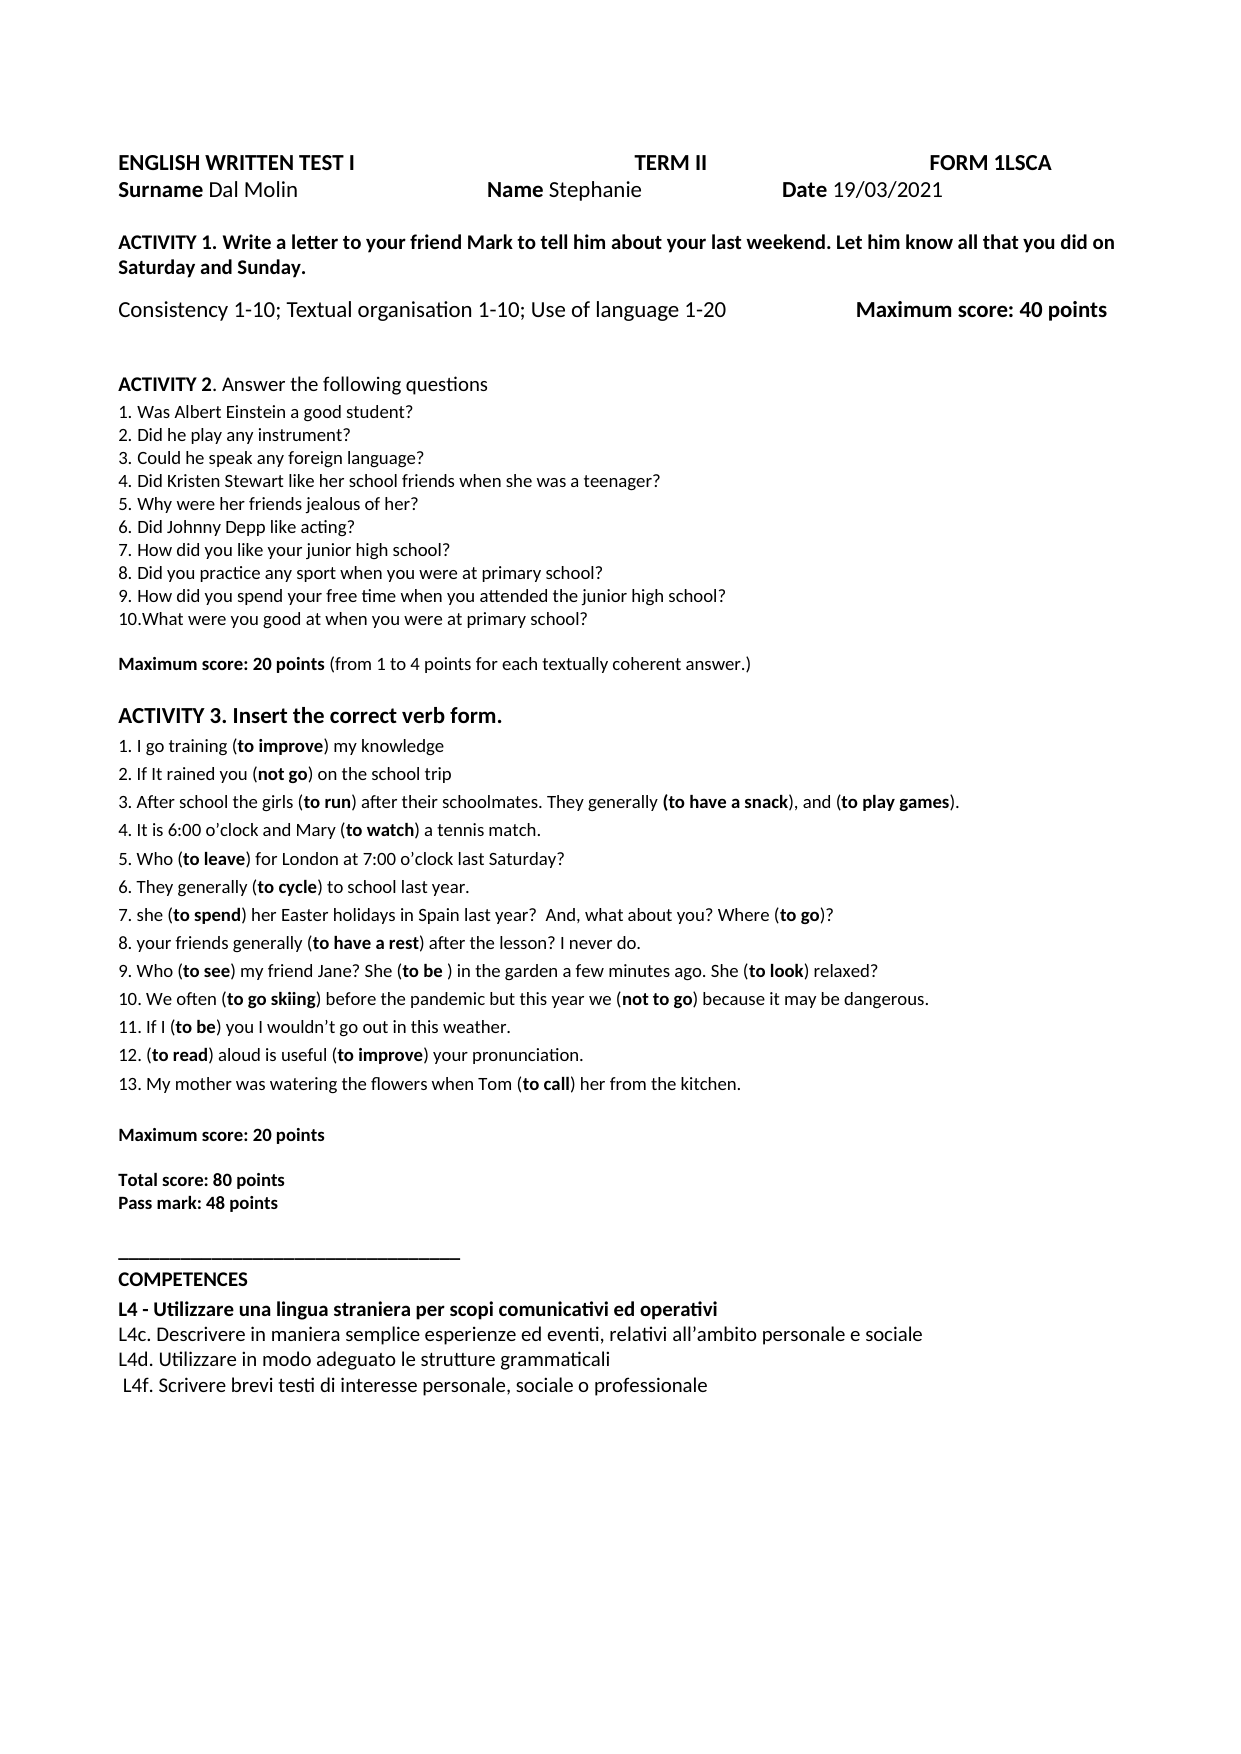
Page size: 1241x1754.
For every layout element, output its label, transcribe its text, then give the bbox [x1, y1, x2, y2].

text 3. After school the girls (to run) after their schoolmates. They generally (to have a snack), and (to play games). [118, 785, 1122, 813]
text Pass mark: 48 points [118, 1192, 1122, 1214]
text 11. If I (to be) you I wouldn’t go out in this weather. [118, 1010, 1137, 1038]
text L4 - Utilizzare una lingua straniera per scopi comunicativi ed operativi [118, 1296, 1122, 1321]
list Did you practice any sport when you were at primary school? [118, 561, 1122, 584]
list How did you spend your free time when you attended the junior high school? [118, 584, 1122, 607]
text ACTIVITY 2. Answer the following questions [118, 371, 1122, 397]
text 7. she (to spend) her Easter holidays in Spain last year? And, what about you? Where (to go)? [118, 898, 1122, 926]
text 2. If It rained you (not go) on the school trip [118, 757, 1122, 785]
text 9. Who (to see) my friend Jane? She (to be ) in the garden a few minutes ago. She (to look) relaxed? [118, 954, 1122, 982]
text 6. They generally (to cycle) to school last year. [118, 870, 1122, 898]
text 5. Who (to leave) for London at 7:00 o’clock last Saturday? [118, 842, 1122, 870]
text ACTIVITY 3. Insert the correct verb form. [118, 701, 1122, 729]
text Total score: 80 points [118, 1169, 1122, 1192]
text L4f. Scrivere brevi testi di interesse personale, sociale o professionale [118, 1372, 1122, 1397]
text L4d. Utilizzare in modo adeguato le strutture grammaticali [118, 1347, 1122, 1372]
text ENGLISH WRITTEN TEST I TERM II FORM 1LSCA Surname Dal Molin Name Stephanie Date 19/03/2021 ACTIVITY 1. Write a letter to your friend Mark to tell him about your last weekend. Let him know all that you did on Saturday and Sunday. [118, 148, 1122, 280]
list Did Kristen Stewart like her school friends when she was a teenager? [118, 469, 1122, 492]
text L4c. Descrivere in maniera semplice esperienze ed eventi, relativi all’ambito personale e sociale [118, 1321, 1122, 1347]
list Was Albert Einstein a good student? [118, 401, 1122, 423]
text 13. My mother was watering the flowers when Tom (to call) her from the kitchen. [118, 1067, 1137, 1095]
list Could he speak any foreign language? [118, 446, 1122, 469]
text 1. I go training (to improve) my knowledge [118, 729, 1122, 757]
text 4. It is 6:00 o’clock and Mary (to watch) a tennis match. [118, 813, 1122, 842]
subtitle Consistency 1-10; Textual organisation 1-10; Use of language 1-20 Maximum score: 40 points [118, 296, 1122, 323]
text 8. your friends generally (to have a rest) after the lesson? I never do. [118, 926, 1122, 954]
list Did he play any instrument? [118, 423, 1122, 446]
text Maximum score: 20 points (from 1 to 4 points for each textually coherent answer.) [118, 630, 1122, 676]
list How did you like your junior high school? [118, 538, 1122, 561]
text 12. (to read) aloud is useful (to improve) your pronunciation. [118, 1038, 1137, 1067]
list Why were her friends jealous of her? [118, 492, 1122, 515]
list _________________________________ COMPETENCES [118, 1237, 1122, 1292]
text 10.What were you good at when you were at primary school? [118, 607, 1122, 630]
text Maximum score: 20 points [118, 1123, 1122, 1146]
text 10. We often (to go skiing) before the pandemic but this year we (not to go) because it may be dangerous. [118, 982, 1137, 1010]
list Did Johnny Depp like acting? [118, 515, 1122, 538]
